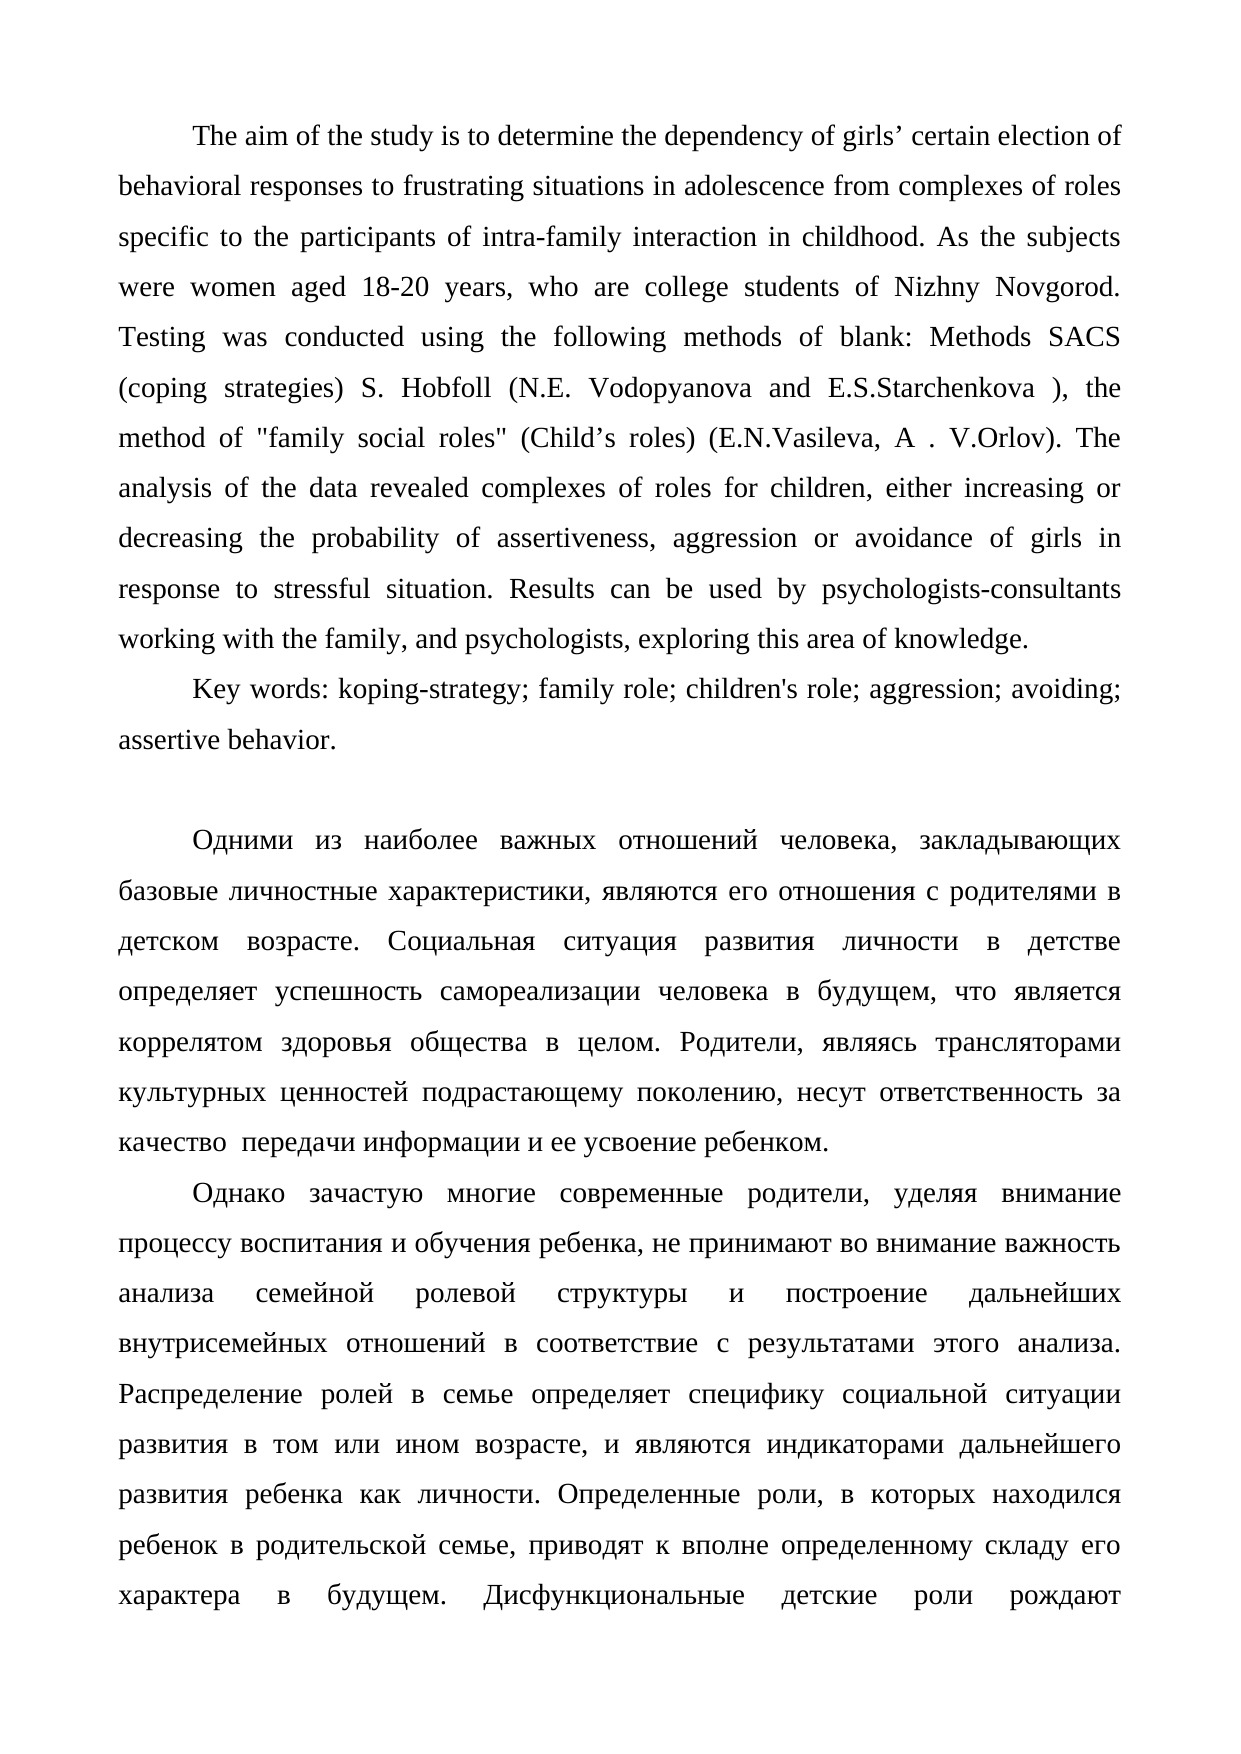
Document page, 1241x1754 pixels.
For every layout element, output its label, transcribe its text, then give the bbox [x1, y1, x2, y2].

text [118, 1175, 1122, 1611]
text The aim of the study is to determine the dependency of girls’ certain election of behavioral responses to frustrating situations in adolescence from complexes of roles specific to the participants of intra-family interaction in childhood. As the subjects were women aged 18-20 years, who are college students of Nizhny Novgorod. Testing was conducted using the following methods of blank: Methods SACS (coping strategies) S. Hobfoll (N.E. Vodopyanova and E.S.Starchenkova ), the method of "family social roles" (Child’s roles) (E.N.Vasileva, A . V.Orlov). The analysis of the data revealed complexes of roles for children, either increasing or decreasing the probability of assertiveness, aggression or avoidance of girls in response to stressful situation. Results can be used by psychologists-consultants working with the family, and psychologists, exploring this area of knowledge. [118, 118, 1122, 655]
text Key words: koping-strategy; family role; children's role; aggression; avoiding; assertive behavior. [118, 672, 1122, 755]
text Одними из наиболее важных отношений человека, закладывающих базовые личностные характеристики, являются его отношения с родителями в детском возрасте. Социальная ситуация развития личности в детстве определяет успешность самореализации человека в будущем, что является коррелятом здоровья общества в целом. Родители, являясь трансляторами культурных ценностей подрастающему поколению, несут ответственность за качество передачи информации и ее усвоение ребенком. [118, 822, 1122, 1158]
